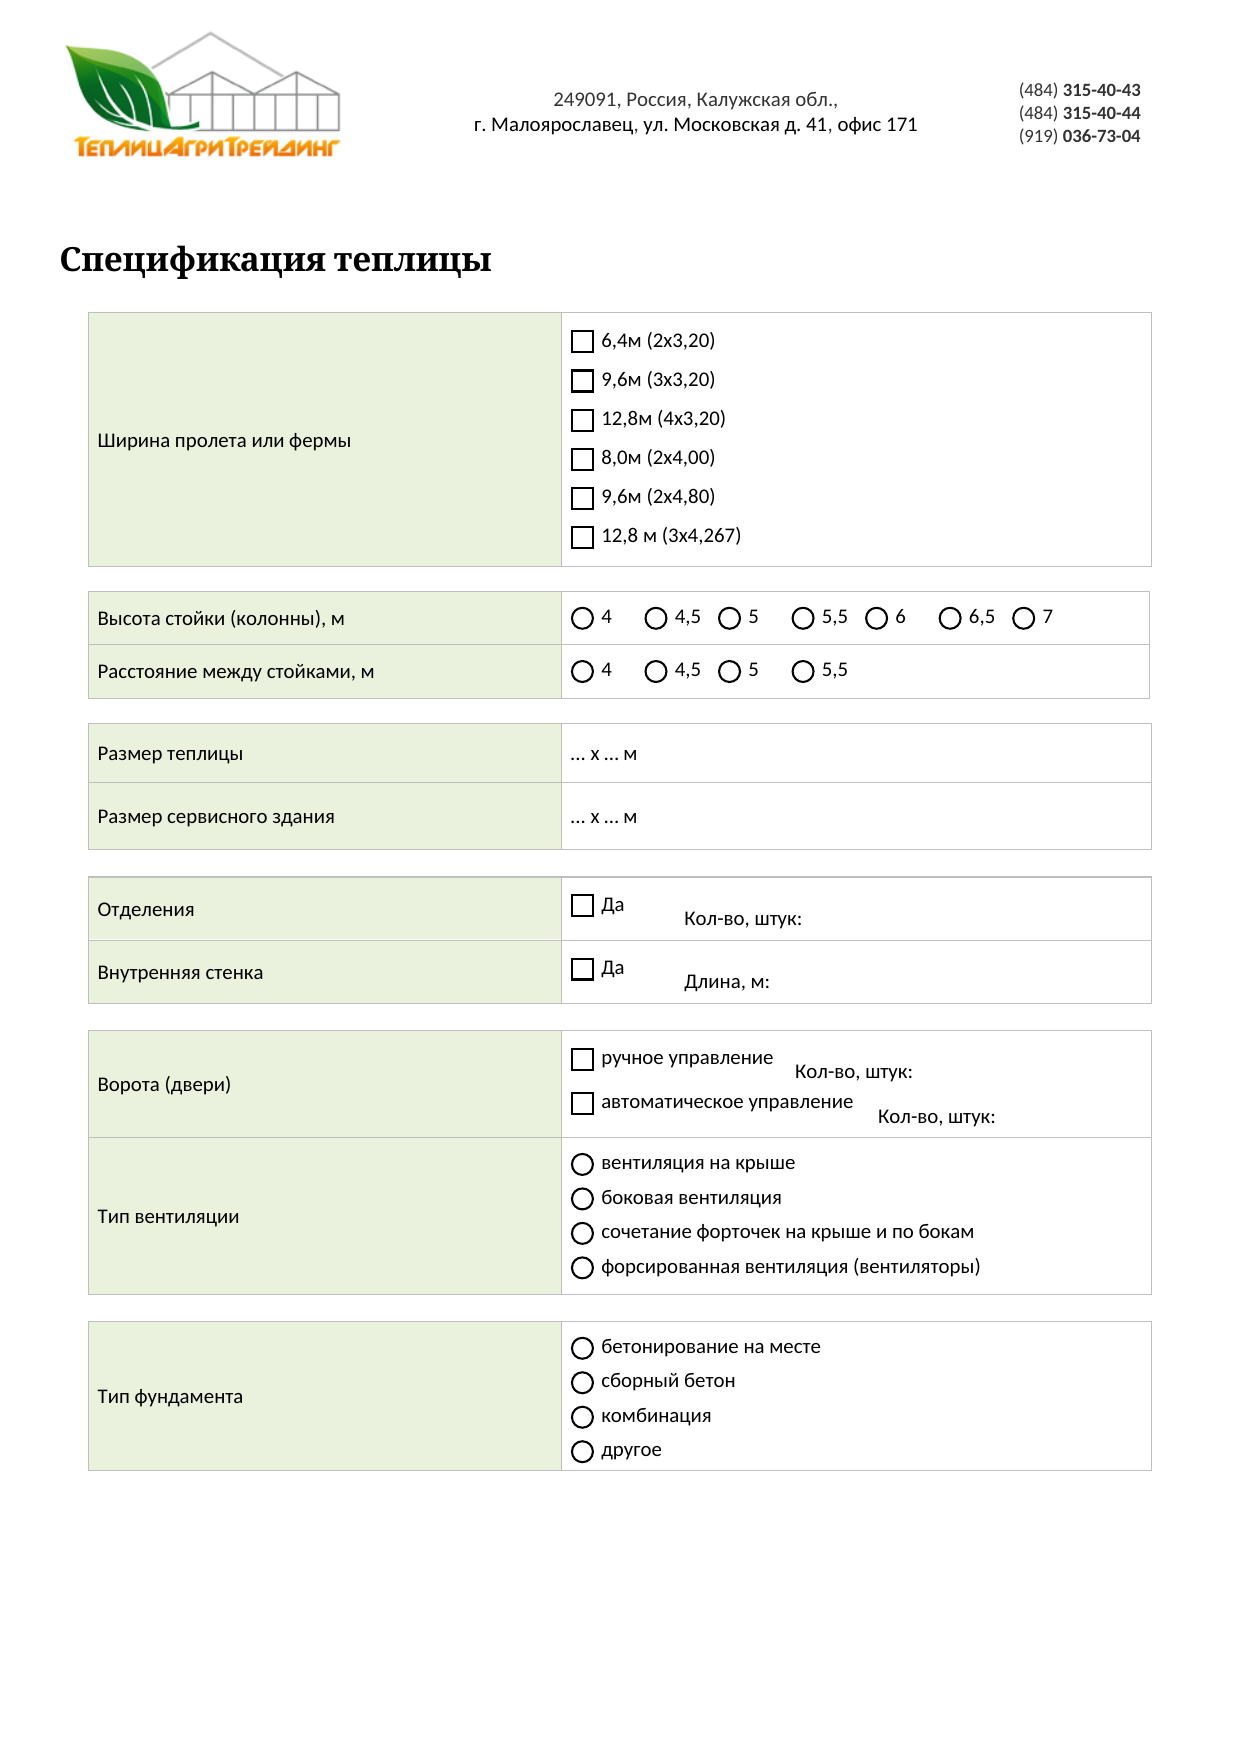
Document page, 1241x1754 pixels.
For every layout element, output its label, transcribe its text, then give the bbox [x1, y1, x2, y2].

subtitle Спецификация теплицы [59, 242, 1151, 280]
table_cell Размер сервисного здания [89, 783, 561, 849]
table_cell Длина, м: [562, 941, 1151, 1003]
table_header [562, 1322, 1151, 1470]
table_header ... х … м [562, 724, 1151, 782]
picture [59, 29, 347, 159]
table_header Ворота (двери) [89, 1031, 561, 1137]
table_header Ширина пролета или фермы [89, 313, 561, 566]
table_header [562, 592, 1149, 644]
table_header [562, 313, 1151, 566]
table_cell Внутренняя стенка [89, 941, 561, 1003]
table_cell [562, 1138, 1151, 1294]
table_cell [562, 645, 1149, 698]
table_header Размер теплицы [89, 724, 561, 782]
table_cell Расстояние между стойками, м [89, 645, 561, 698]
table_cell Тип вентиляции [89, 1138, 561, 1294]
table_cell ... х … м [562, 783, 1151, 849]
table_header Кол-во, штук: [562, 878, 1151, 939]
table_header Высота стойки (колонны), м [89, 592, 561, 644]
table_header Кол-во, штук: Кол-во, штук: [562, 1031, 1151, 1137]
table_header Тип фундамента [89, 1322, 561, 1470]
table_header Отделения [89, 878, 561, 939]
